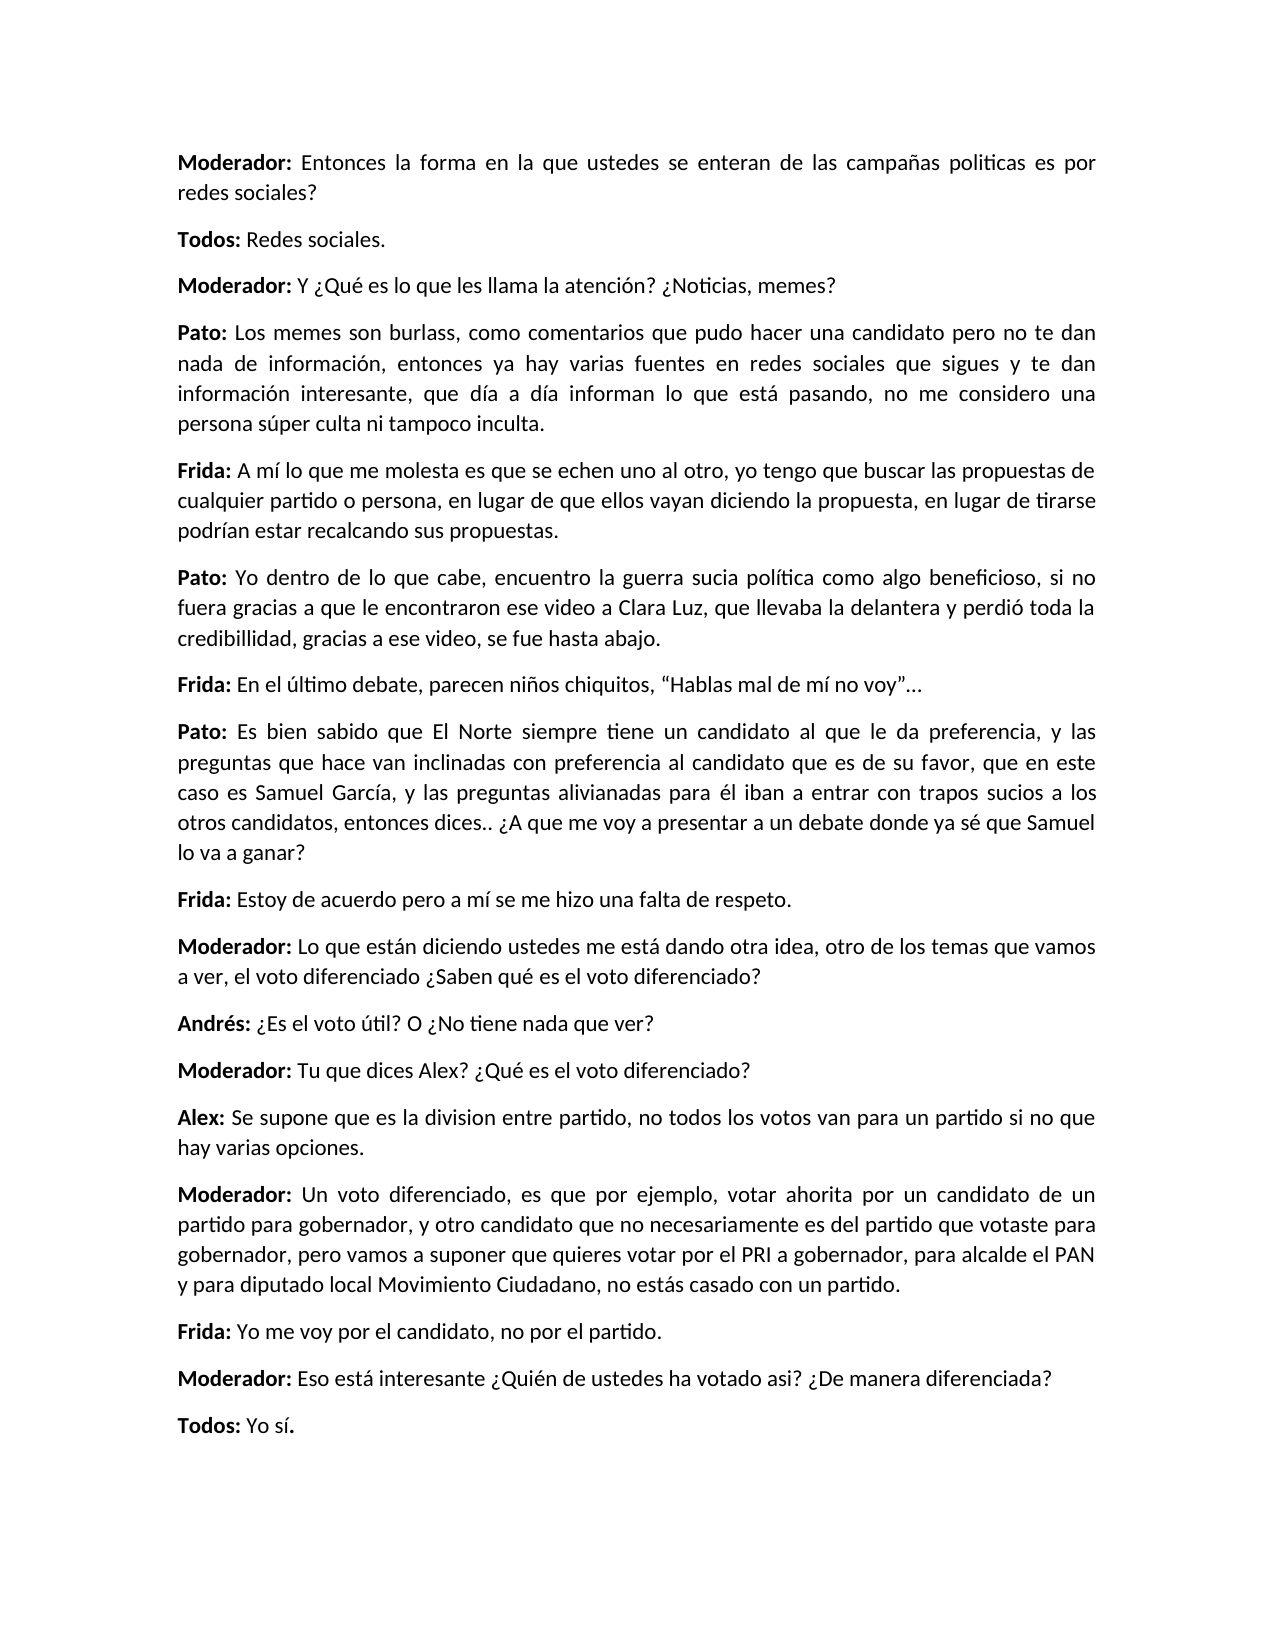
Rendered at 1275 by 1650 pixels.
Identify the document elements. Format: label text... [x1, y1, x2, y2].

text Alex: Se supone que es la division entre partido, no todos los votos van para un partido si no que hay varias opciones. [177, 1103, 1098, 1161]
text Moderador: Un voto diferenciado, es que por ejemplo, votar ahorita por un candidato de un partido para gobernador, y otro candidato que no necesariamente es del partido que votaste para gobernador, pero vamos a suponer que quieres votar por el PRI a gobernador, para alcalde el PAN y para diputado local Movimiento Ciudadano, no estás casado con un partido. [177, 1180, 1098, 1298]
text Moderador: Tu que dices Alex? ¿Qué es el voto diferenciado? [177, 1056, 1098, 1084]
text Pato: Es bien sabido que El Norte siempre tiene un candidato al que le da preferencia, y las preguntas que hace van inclinadas con preferencia al candidato que es de su favor, que en este caso es Samuel García, y las preguntas alivianadas para él iban a entrar con trapos sucios a los otros candidatos, entonces dices.. ¿A que me voy a presentar a un debate donde ya sé que Samuel lo va a ganar? [177, 717, 1098, 866]
text Frida: Yo me voy por el candidato, no por el partido. [177, 1317, 1098, 1345]
text Frida: Estoy de acuerdo pero a mí se me hizo una falta de respeto. [177, 885, 1098, 913]
text Frida: En el último debate, parecen niños chiquitos, “Hablas mal de mí no voy”… [177, 671, 1098, 698]
text Todos: Yo sí. [177, 1411, 1098, 1439]
text Pato: Los memes son burlass, como comentarios que pudo hacer una candidato pero no te dan nada de información, entonces ya hay varias fuentes en redes sociales que sigues y te dan información interesante, que día a día informan lo que está pasando, no me considero una persona súper culta ni tampoco inculta. [177, 318, 1098, 437]
text Moderador: Y ¿Qué es lo que les llama la atención? ¿Noticias, memes? [177, 272, 1098, 299]
text Frida: A mí lo que me molesta es que se echen uno al otro, yo tengo que buscar las propuestas de cualquier partido o persona, en lugar de que ellos vayan diciendo la propuesta, en lugar de tirarse podrían estar recalcando sus propuestas. [177, 456, 1098, 544]
text Todos: Redes sociales. [177, 225, 1098, 253]
text Moderador: Lo que están diciendo ustedes me está dando otra idea, otro de los temas que vamos a ver, el voto diferenciado ¿Saben qué es el voto diferenciado? [177, 932, 1098, 990]
text Moderador: Entonces la forma en la que ustedes se enteran de las campañas politicas es por redes sociales? [177, 148, 1098, 206]
text Moderador: Eso está interesante ¿Quién de ustedes ha votado asi? ¿De manera diferenciada? [177, 1364, 1098, 1392]
text Andrés: ¿Es el voto útil? O ¿No tiene nada que ver? [177, 1009, 1098, 1037]
text Pato: Yo dentro de lo que cabe, encuentro la guerra sucia política como algo beneficioso, si no fuera gracias a que le encontraron ese video a Clara Luz, que llevaba la delantera y perdió toda la credibillidad, gracias a ese video, se fue hasta abajo. [177, 563, 1098, 652]
